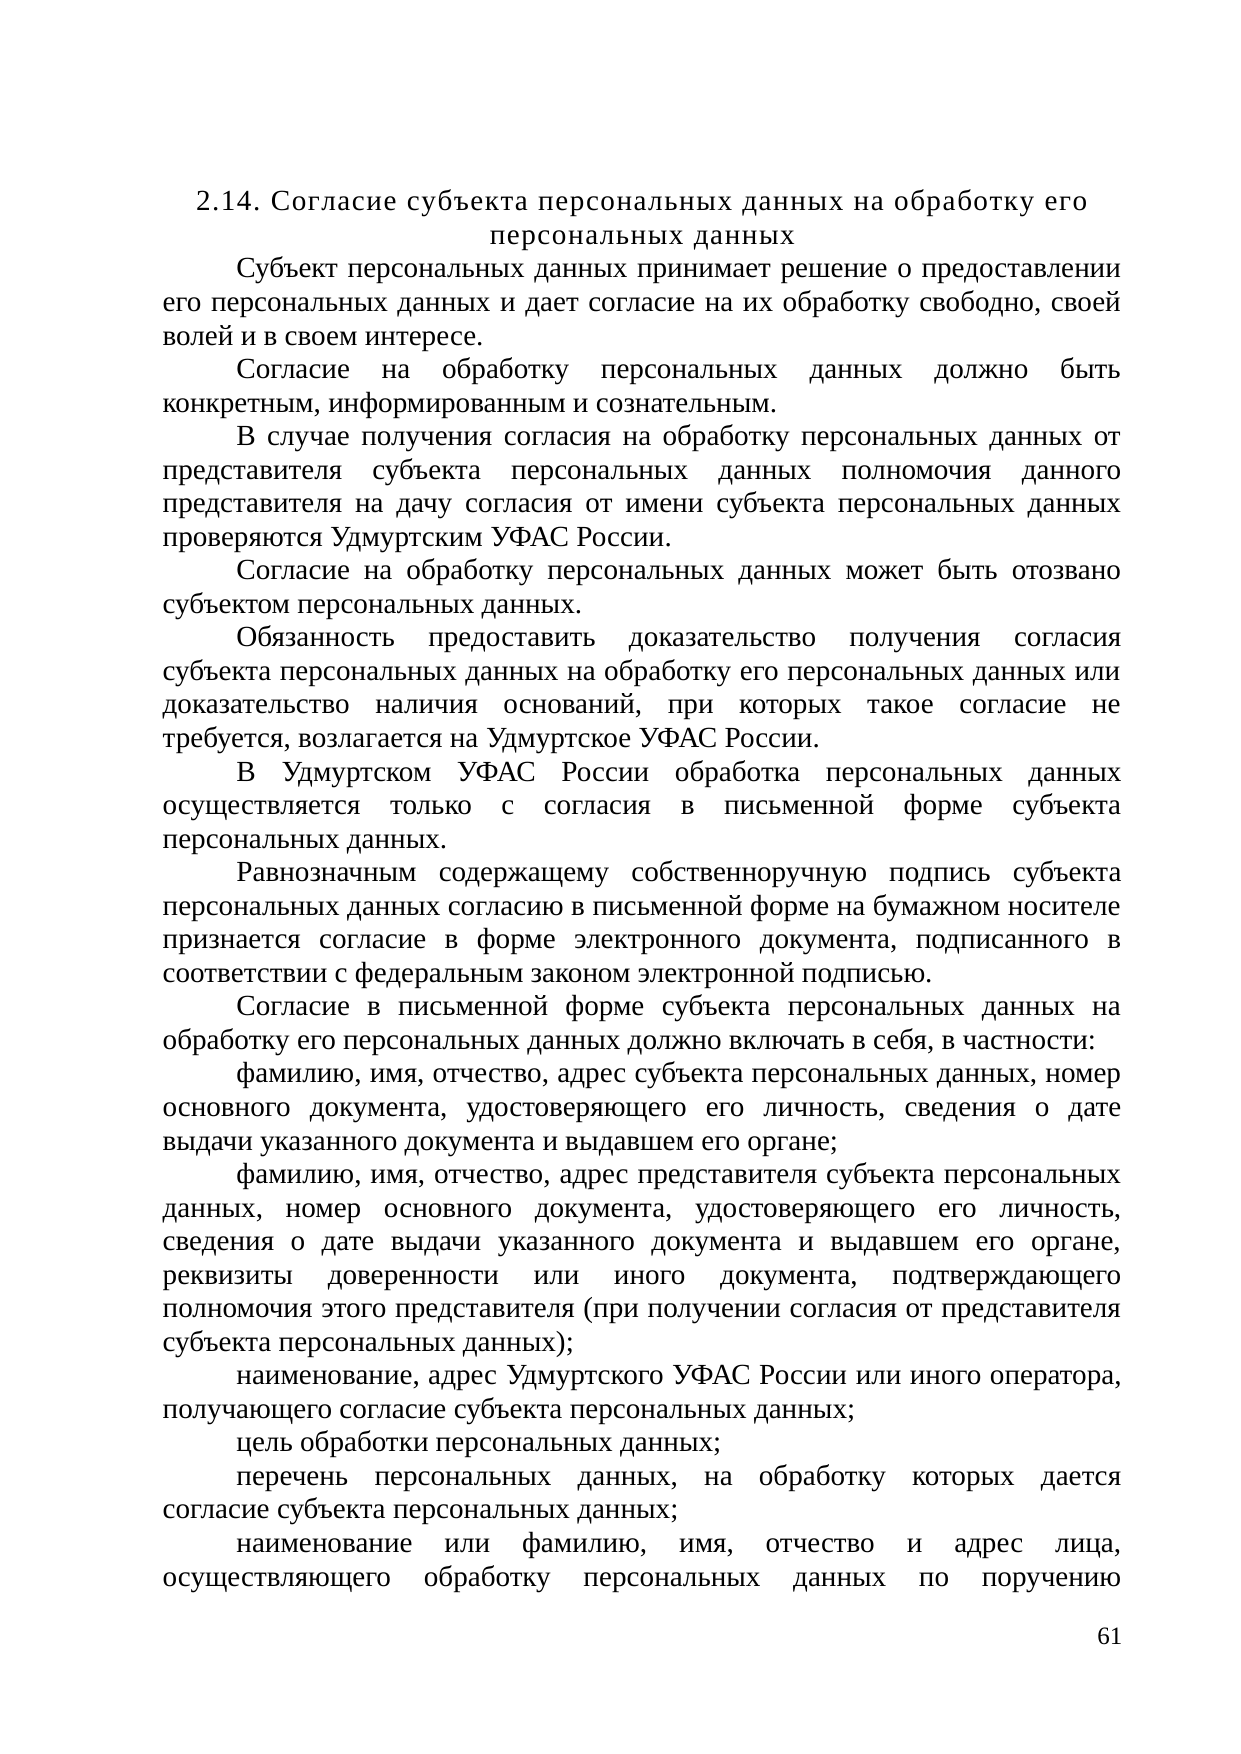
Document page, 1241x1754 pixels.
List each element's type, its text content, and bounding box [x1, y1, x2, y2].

text наименование, адрес Удмуртского УФАС России или иного оператора, получающего согласие субъекта персональных данных; [162, 1357, 1122, 1424]
text В Удмуртском УФАС России обработка персональных данных осуществляется только с согласия в письменной форме субъекта персональных данных. [162, 754, 1122, 854]
text Обязанность предоставить доказательство получения согласия субъекта персональных данных на обработку его персональных данных или доказательство наличия оснований, при которых такое согласие не требуется, возлагается на Удмуртское УФАС России. [162, 619, 1122, 754]
subtitle 2.14. Согласие субъекта персональных данных на обработку его персональных данных [162, 183, 1122, 251]
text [162, 1525, 1122, 1592]
text Согласие на обработку персональных данных должно быть конкретным, информированным и сознательным. [162, 351, 1122, 418]
text перечень персональных данных, на обработку которых дается согласие субъекта персональных данных; [162, 1458, 1122, 1525]
text фамилию, имя, отчество, адрес субъекта персональных данных, номер основного документа, удостоверяющего его личность, сведения о дате выдачи указанного документа и выдавшем его органе; [162, 1056, 1122, 1156]
text Субъект персональных данных принимает решение о предоставлении его персональных данных и дает согласие на их обработку свободно, своей волей и в своем интересе. [162, 251, 1122, 351]
text Равнозначным содержащему собственноручную подпись субъекта персональных данных согласию в письменной форме на бумажном носителе признается согласие в форме электронного документа, подписанного в соответствии с федеральным законом электронной подписью. [162, 854, 1122, 988]
text Согласие на обработку персональных данных может быть отозвано субъектом персональных данных. [162, 552, 1122, 619]
text В случае получения согласия на обработку персональных данных от представителя субъекта персональных данных полномочия данного представителя на дачу согласия от имени субъекта персональных данных проверяются Удмуртским УФАС России. [162, 418, 1122, 552]
text фамилию, имя, отчество, адрес представителя субъекта персональных данных, номер основного документа, удостоверяющего его личность, сведения о дате выдачи указанного документа и выдавшем его органе, реквизиты доверенности или иного документа, подтверждающего полномочия этого представителя (при получении согласия от представителя субъекта персональных данных); [162, 1156, 1122, 1357]
text Согласие в письменной форме субъекта персональных данных на обработку его персональных данных должно включать в себя, в частности: [162, 988, 1122, 1056]
text цель обработки персональных данных; [162, 1424, 1122, 1458]
